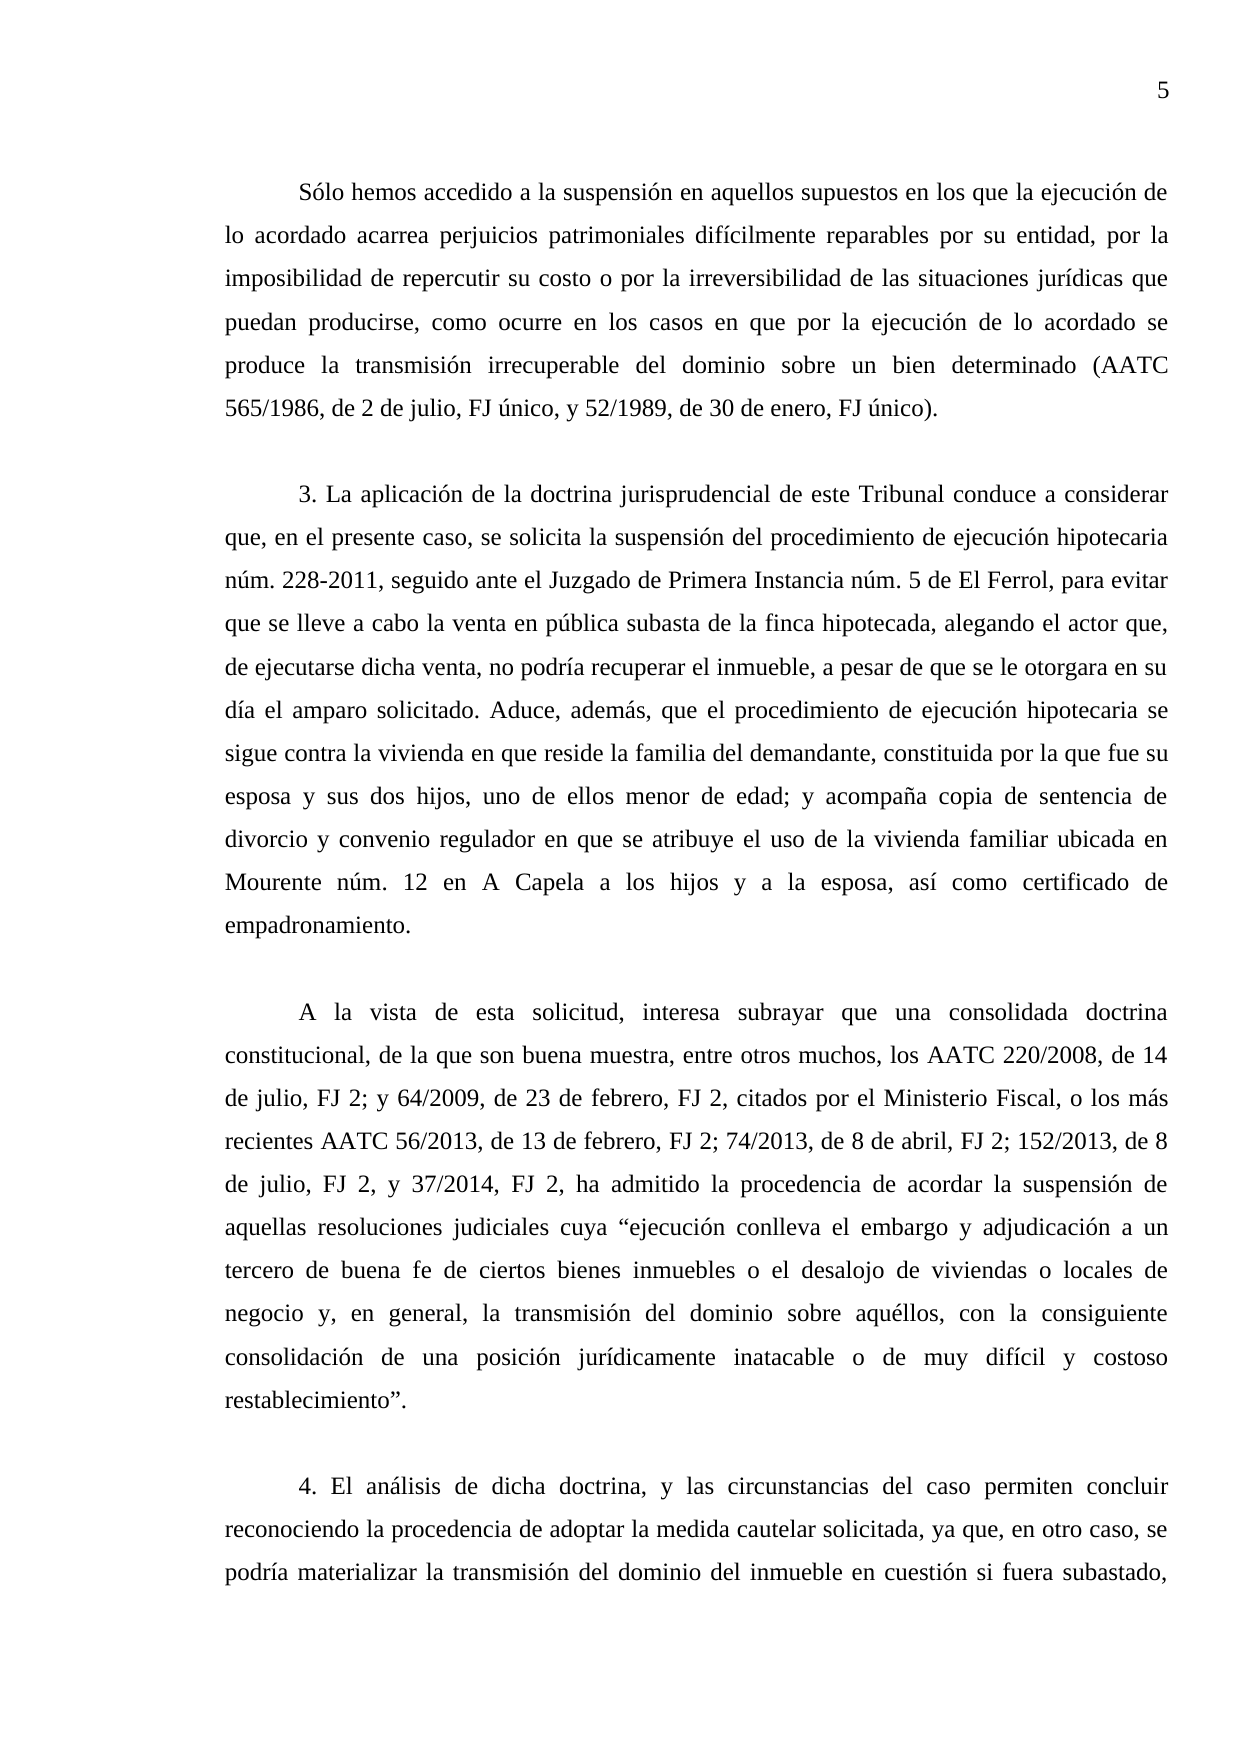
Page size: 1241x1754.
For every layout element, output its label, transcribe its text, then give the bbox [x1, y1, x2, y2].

text Sólo hemos accedido a la suspensión en aquellos supuestos en los que la ejecución de lo acordado acarrea perjuicios patrimoniales difícilmente reparables por su entidad, por la imposibilidad de repercutir su costo o por la irreversibilidad de las situaciones jurídicas que puedan producirse, como ocurre en los casos en que por la ejecución de lo acordado se produce la transmisión irrecuperable del dominio sobre un bien determinado (AATC 565/1986, de 2 de julio, FJ único, y 52/1989, de 30 de enero, FJ único). [224, 177, 1169, 422]
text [224, 1471, 1169, 1586]
text A la vista de esta solicitud, interesa subrayar que una consolidada doctrina constitucional, de la que son buena muestra, entre otros muchos, los AATC 220/2008, de 14 de julio, FJ 2; y 64/2009, de 23 de febrero, FJ 2, citados por el Ministerio Fiscal, o los más recientes AATC 56/2013, de 13 de febrero, FJ 2; 74/2013, de 8 de abril, FJ 2; 152/2013, de 8 de julio, FJ 2, y 37/2014, FJ 2, ha admitido la procedencia de acordar la suspensión de aquellas resoluciones judiciales cuya “ejecución conlleva el embargo y adjudicación a un tercero de buena fe de ciertos bienes inmuebles o el desalojo de viviendas o locales de negocio y, en general, la transmisión del dominio sobre aquéllos, con la consiguiente consolidación de una posición jurídicamente inatacable o de muy difícil y costoso restablecimiento”. [224, 997, 1169, 1413]
text 3. La aplicación de la doctrina jurisprudencial de este Tribunal conduce a considerar que, en el presente caso, se solicita la suspensión del procedimiento de ejecución hipotecaria núm. 228-2011, seguido ante el Juzgado de Primera Instancia núm. 5 de El Ferrol, para evitar que se lleve a cabo la venta en pública subasta de la finca hipotecada, alegando el actor que, de ejecutarse dicha venta, no podría recuperar el inmueble, a pesar de que se le otorgara en su día el amparo solicitado. Aduce, además, que el procedimiento de ejecución hipotecaria se sigue contra la vivienda en que reside la familia del demandante, constituida por la que fue su esposa y sus dos hijos, uno de ellos menor de edad; y acompaña copia de sentencia de divorcio y convenio regulador en que se atribuye el uso de la vivienda familiar ubicada en Mourente núm. 12 en A Capela a los hijos y a la esposa, así como certificado de empadronamiento. [224, 479, 1169, 939]
